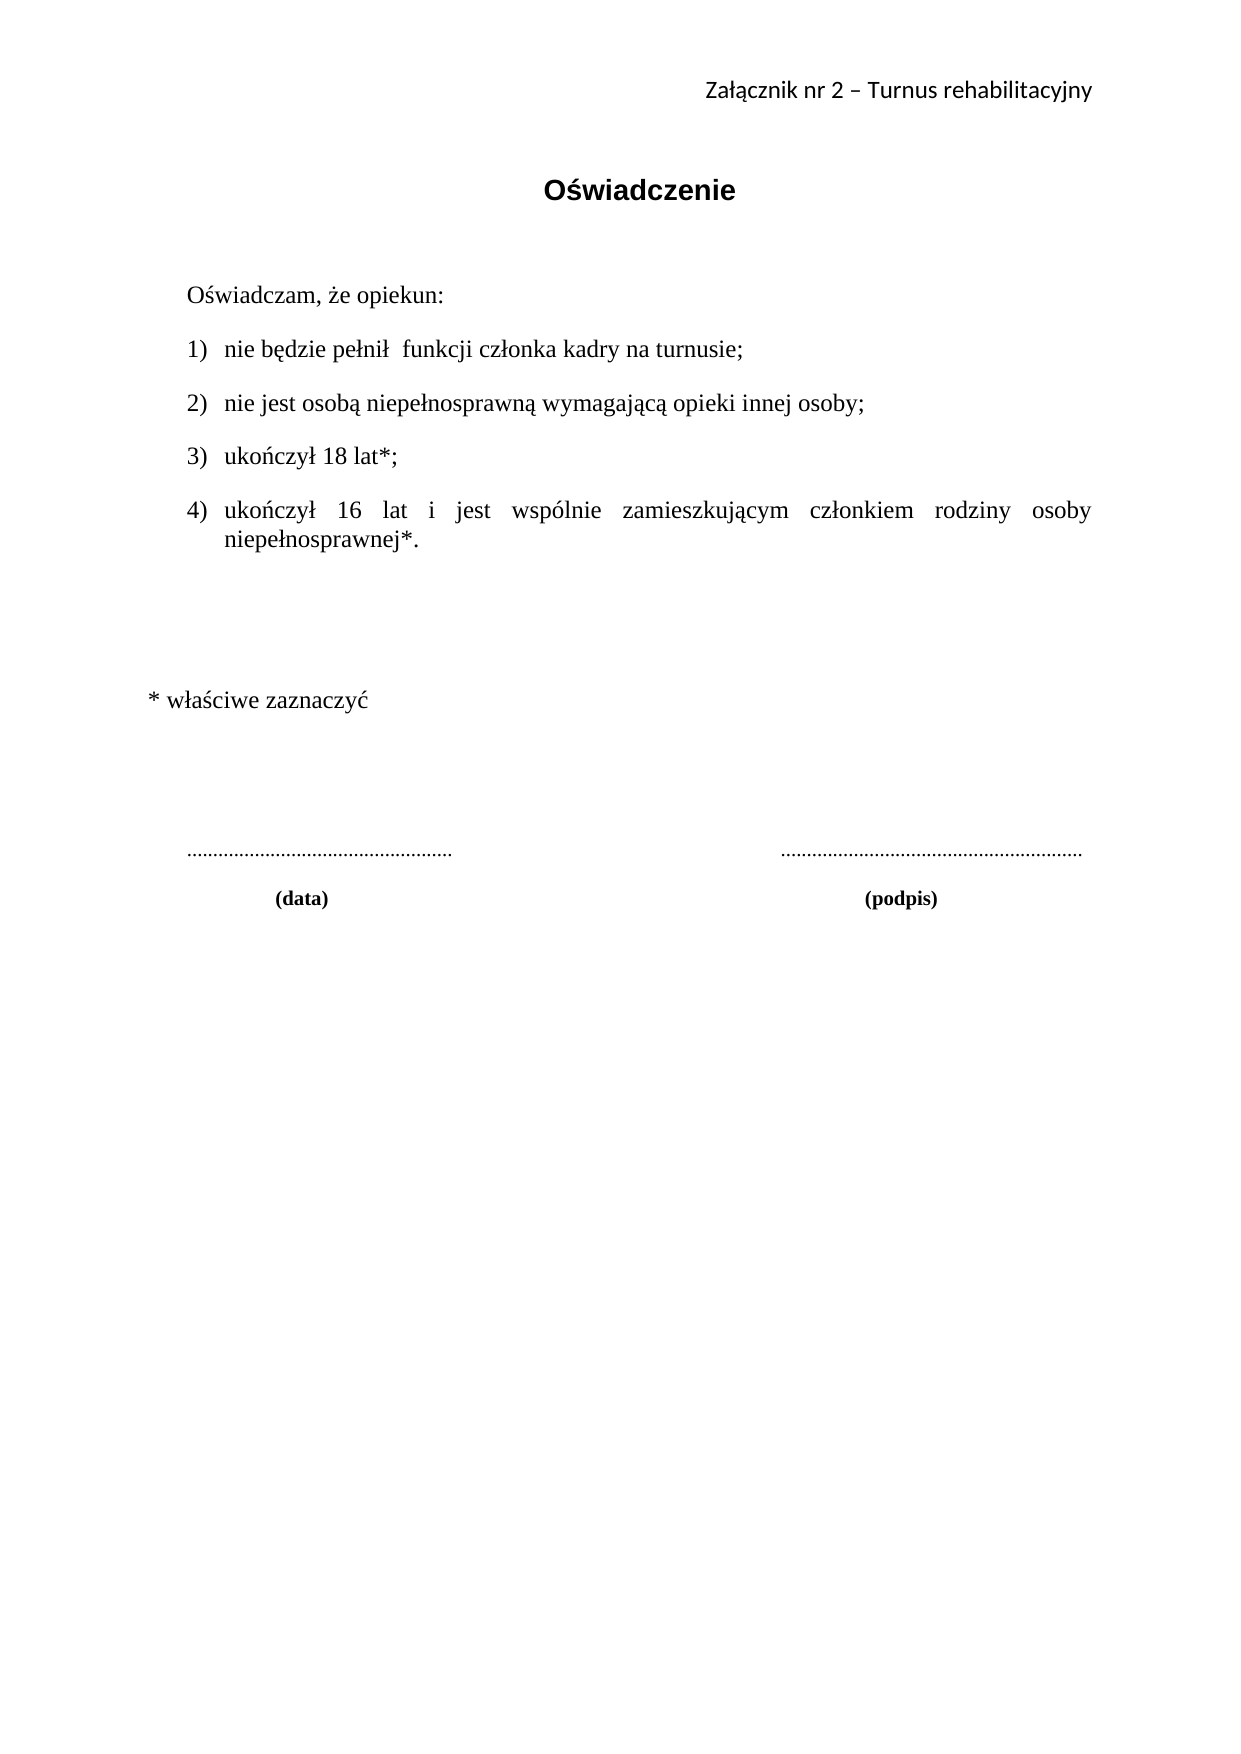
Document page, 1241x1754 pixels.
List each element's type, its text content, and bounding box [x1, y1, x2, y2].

text Oświadczenie [187, 173, 1093, 206]
text * właściwe zaznaczyć [148, 685, 1093, 714]
text Oświadczam, że opiekun: [187, 280, 1093, 309]
list nie jest osobą niepełnosprawną wymagającą opieki innej osoby; [187, 388, 1093, 416]
text ................................................... .......................................................... [187, 837, 1093, 861]
list ukończył 18 lat*; [187, 441, 1093, 470]
list ukończył 16 lat i jest wspólnie zamieszkującym członkiem rodziny osoby niepełnosprawnej*. [187, 495, 1093, 553]
list nie będzie pełnił funkcji członka kadry na turnusie; [187, 334, 1093, 363]
text (data) (podpis) [187, 886, 1093, 910]
